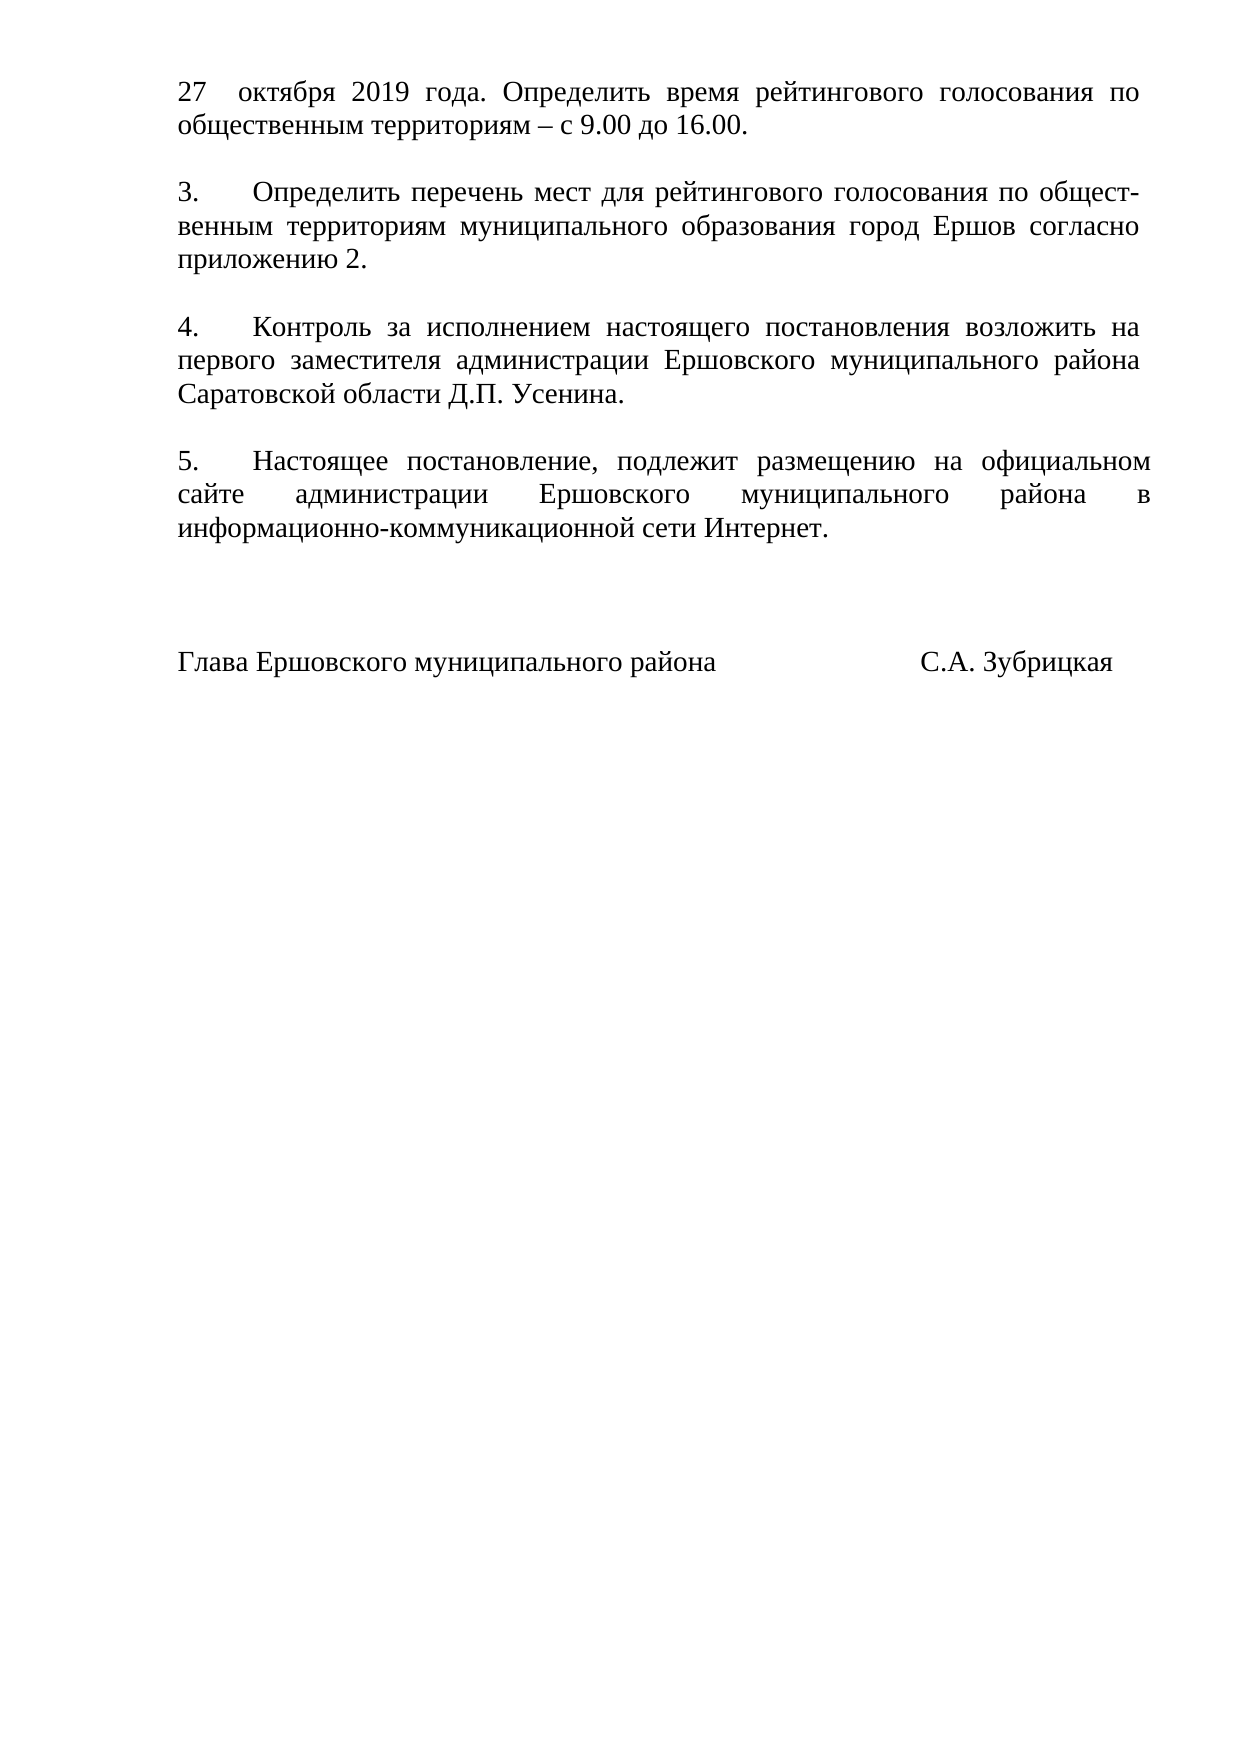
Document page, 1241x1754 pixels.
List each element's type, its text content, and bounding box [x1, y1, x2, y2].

text Глава Ершовского муниципального района С.А. Зубрицкая [177, 644, 1152, 678]
list Контроль за исполнением настоящего постановления возложить на первого заместителя администрации Ершовского муниципального района Саратовской области Д.П. Усенина. [177, 309, 1140, 409]
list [177, 74, 1140, 141]
list Настоящее постановление, подлежит размещению на официальном сайте администрации Ершовского муниципального района в информационно-коммуникационной сети Интернет. [177, 443, 1152, 543]
list Определить перечень мест для рейтингового голосования по общест-венным территориям муниципального образования город Ершов согласно приложению 2. [177, 174, 1140, 275]
